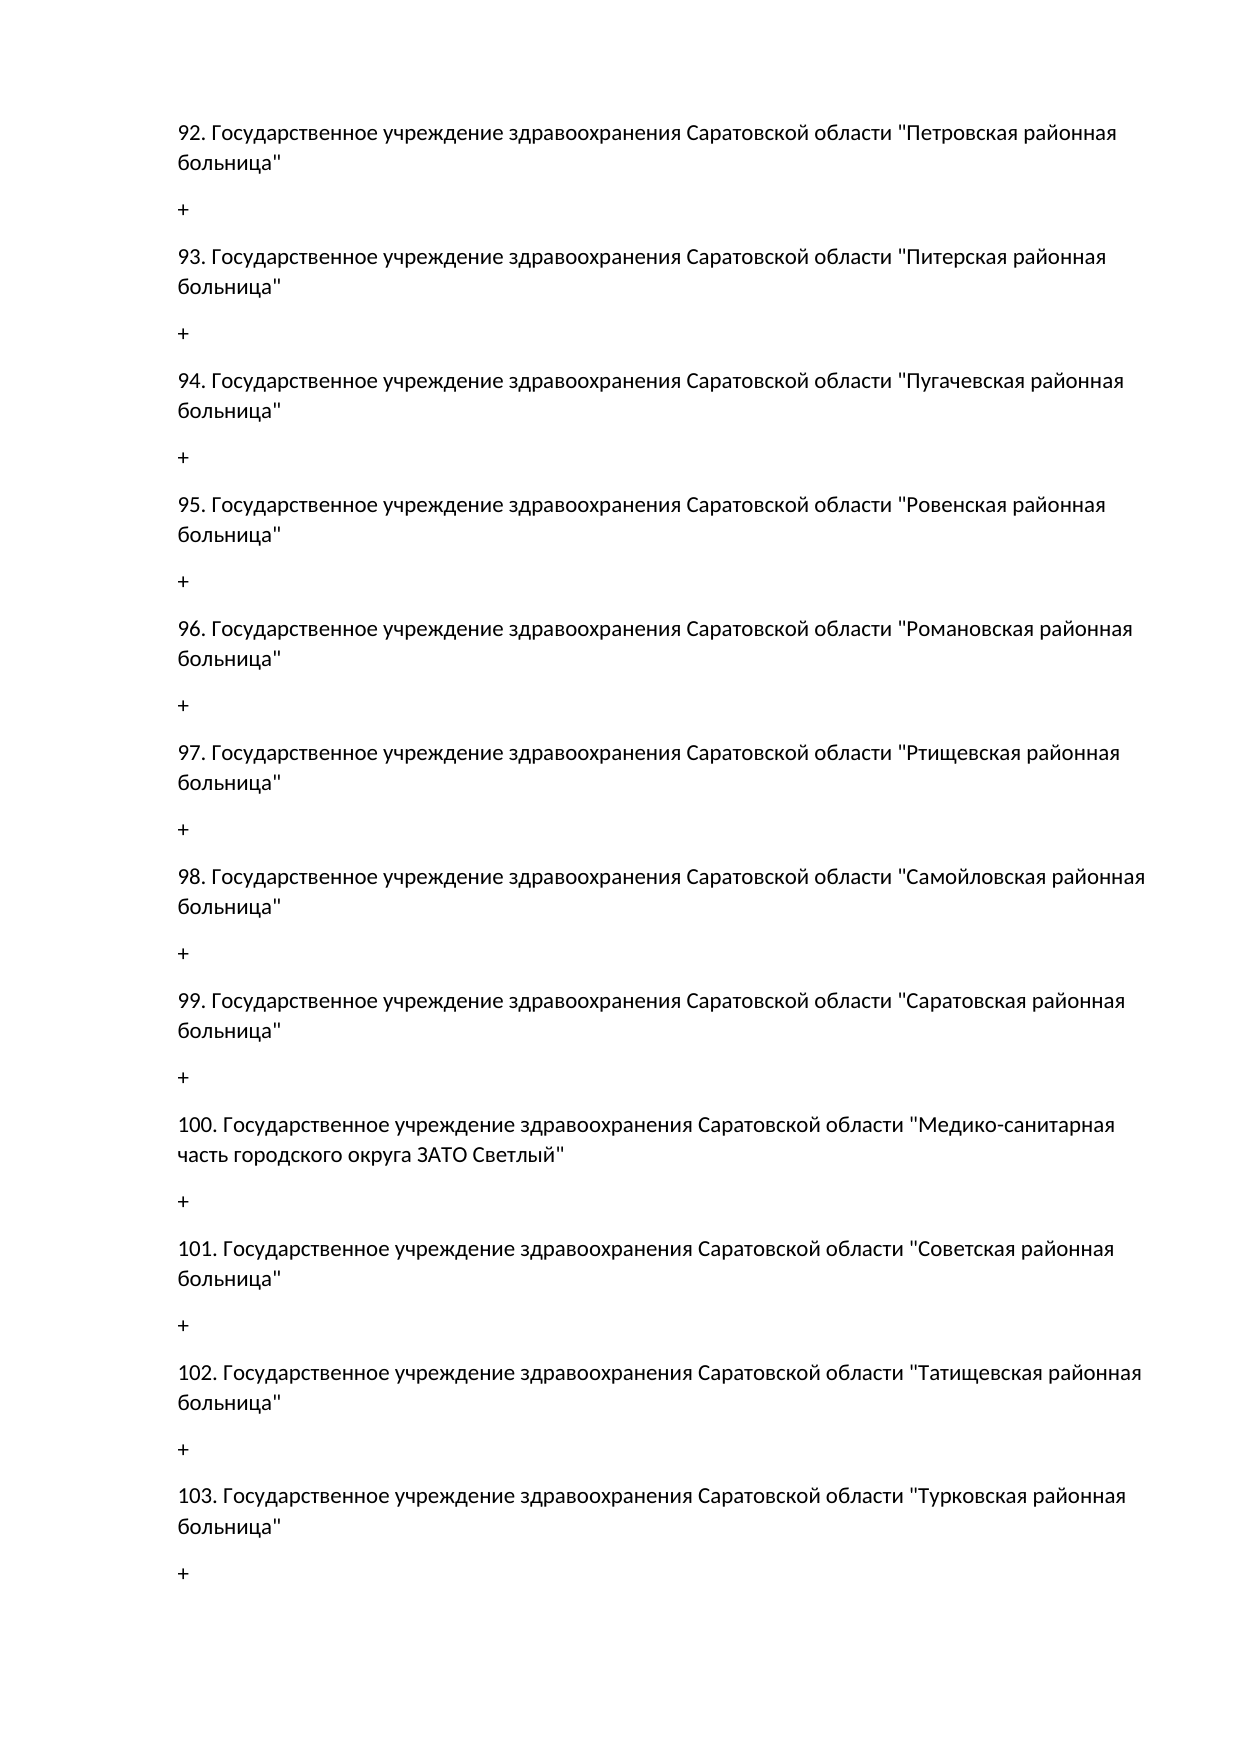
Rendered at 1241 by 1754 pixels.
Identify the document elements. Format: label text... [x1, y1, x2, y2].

text + [177, 1559, 1152, 1587]
text 96. Государственное учреждение здравоохранения Саратовской области "Романовская районная больница" [177, 614, 1152, 672]
text + [177, 1311, 1152, 1339]
text + [177, 319, 1152, 347]
text 95. Государственное учреждение здравоохранения Саратовской области "Ровенская районная больница" [177, 490, 1152, 548]
text + [177, 691, 1152, 719]
text 102. Государственное учреждение здравоохранения Саратовской области "Татищевская районная больница" [177, 1358, 1152, 1416]
text 93. Государственное учреждение здравоохранения Саратовской области "Питерская районная больница" [177, 242, 1152, 300]
text + [177, 939, 1152, 967]
text 99. Государственное учреждение здравоохранения Саратовской области "Саратовская районная больница" [177, 986, 1152, 1044]
text 101. Государственное учреждение здравоохранения Саратовской области "Советская районная больница" [177, 1234, 1152, 1292]
text + [177, 815, 1152, 843]
text + [177, 1063, 1152, 1091]
text + [177, 567, 1152, 595]
text 98. Государственное учреждение здравоохранения Саратовской области "Самойловская районная больница" [177, 862, 1152, 920]
text + [177, 1187, 1152, 1215]
text 103. Государственное учреждение здравоохранения Саратовской области "Турковская районная больница" [177, 1482, 1152, 1540]
text + [177, 1435, 1152, 1463]
text + [177, 443, 1152, 471]
text 97. Государственное учреждение здравоохранения Саратовской области "Ртищевская районная больница" [177, 738, 1152, 796]
text + [177, 195, 1152, 223]
text 94. Государственное учреждение здравоохранения Саратовской области "Пугачевская районная больница" [177, 366, 1152, 424]
text 92. Государственное учреждение здравоохранения Саратовской области "Петровская районная больница" [177, 118, 1152, 176]
text 100. Государственное учреждение здравоохранения Саратовской области "Медико-санитарная часть городского округа ЗАТО Светлый" [177, 1110, 1152, 1168]
